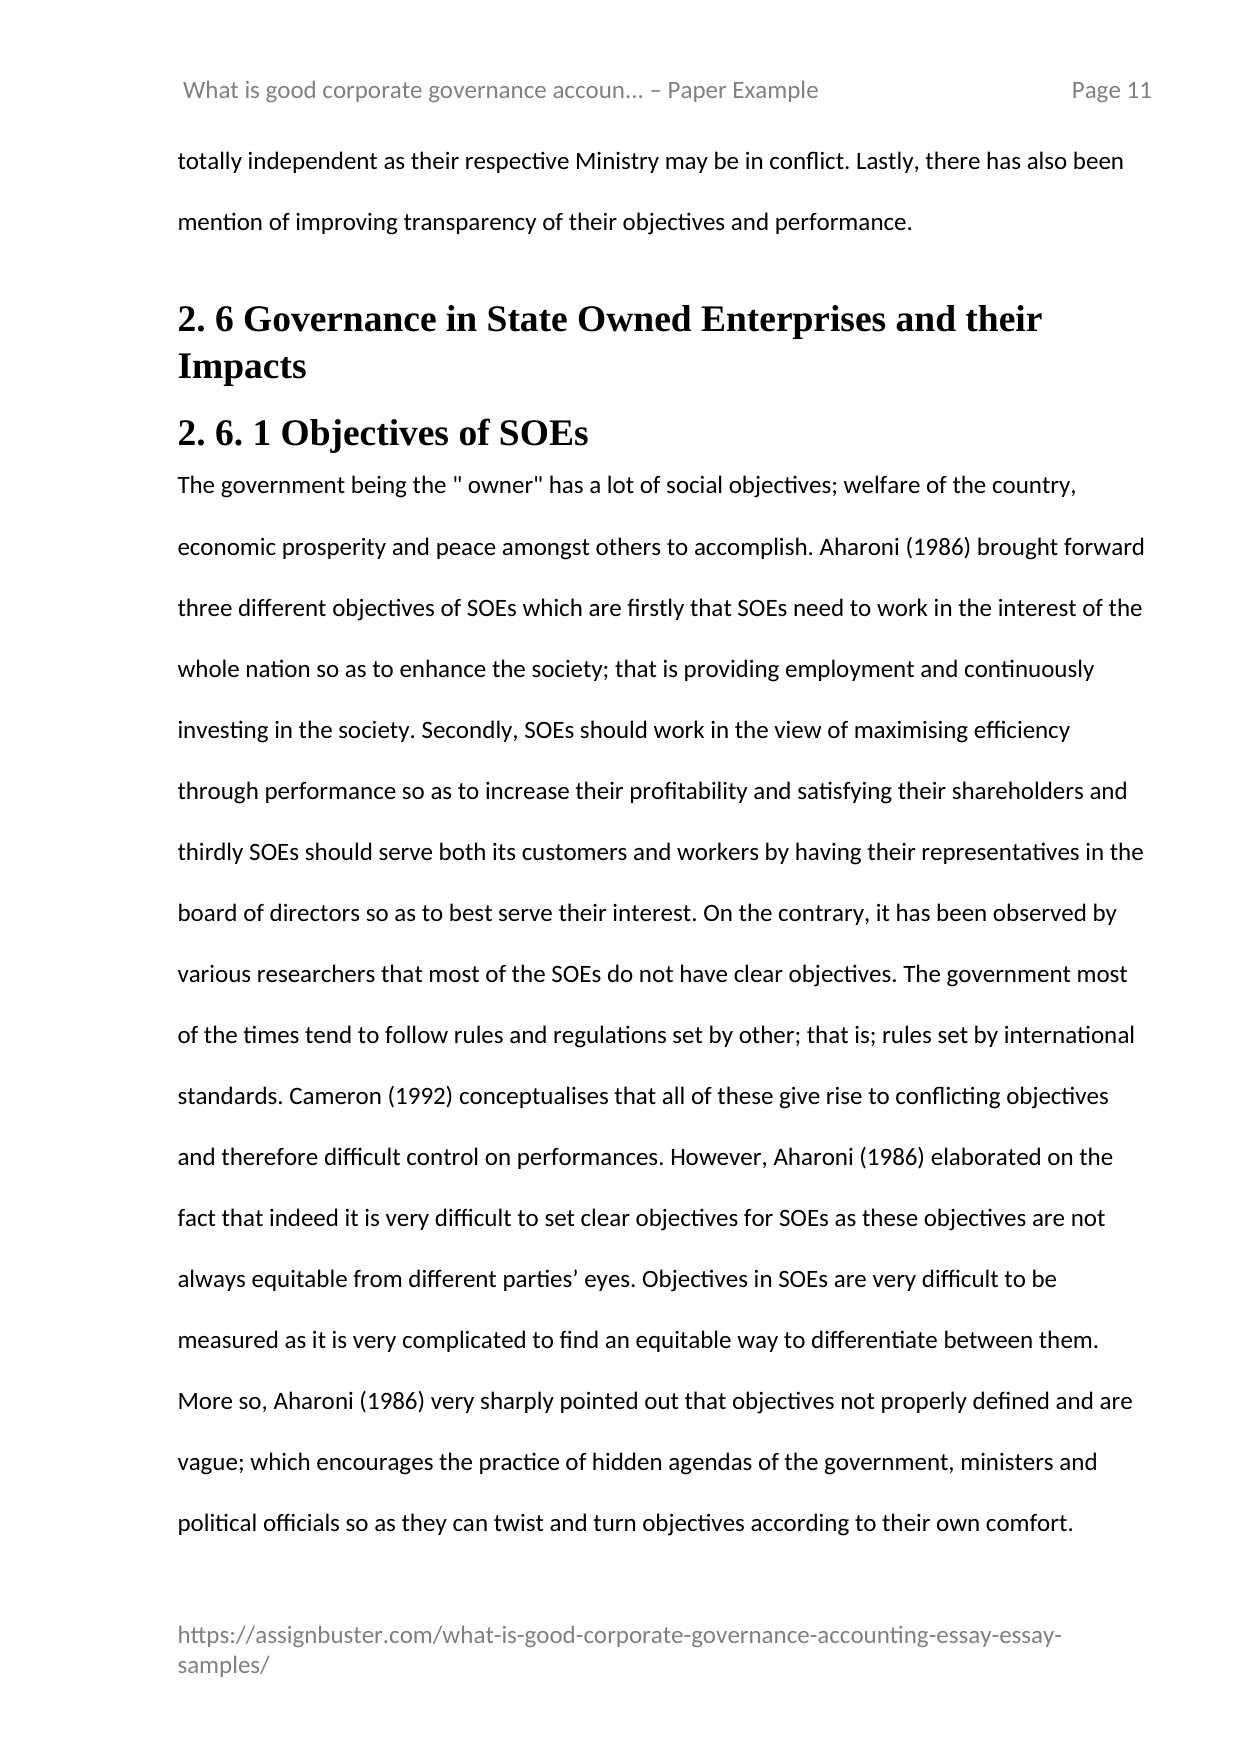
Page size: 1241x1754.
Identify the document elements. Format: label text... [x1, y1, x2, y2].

subtitle 2. 6. 1 Objectives of SOEs [177, 411, 1152, 454]
subtitle 2. 6 Governance in State Owned Enterprises and their Impacts [177, 297, 1152, 386]
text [177, 145, 1152, 237]
text The government being the " owner" has a lot of social objectives; welfare of the country, economic prosperity and peace amongst others to accomplish. Aharoni (1986) brought forward three different objectives of SOEs which are firstly that SOEs need to work in the interest of the whole nation so as to enhance the society; that is providing employment and continuously investing in the society. Secondly, SOEs should work in the view of maximising efficiency through performance so as to increase their profitability and satisfying their shareholders and thirdly SOEs should serve both its customers and workers by having their representatives in the board of directors so as to best serve their interest. On the contrary, it has been observed by various researchers that most of the SOEs do not have clear objectives. The government most of the times tend to follow rules and regulations set by other; that is; rules set by international standards. Cameron (1992) conceptualises that all of these give rise to conflicting objectives and therefore difficult control on performances. However, Aharoni (1986) elaborated on the fact that indeed it is very difficult to set clear objectives for SOEs as these objectives are not always equitable from different parties’ eyes. Objectives in SOEs are very difficult to be measured as it is very complicated to find an equitable way to differentiate between them. More so, Aharoni (1986) very sharply pointed out that objectives not properly defined and are vague; which encourages the practice of hidden agendas of the government, ministers and political officials so as they can twist and turn objectives according to their own comfort. [177, 469, 1152, 1538]
